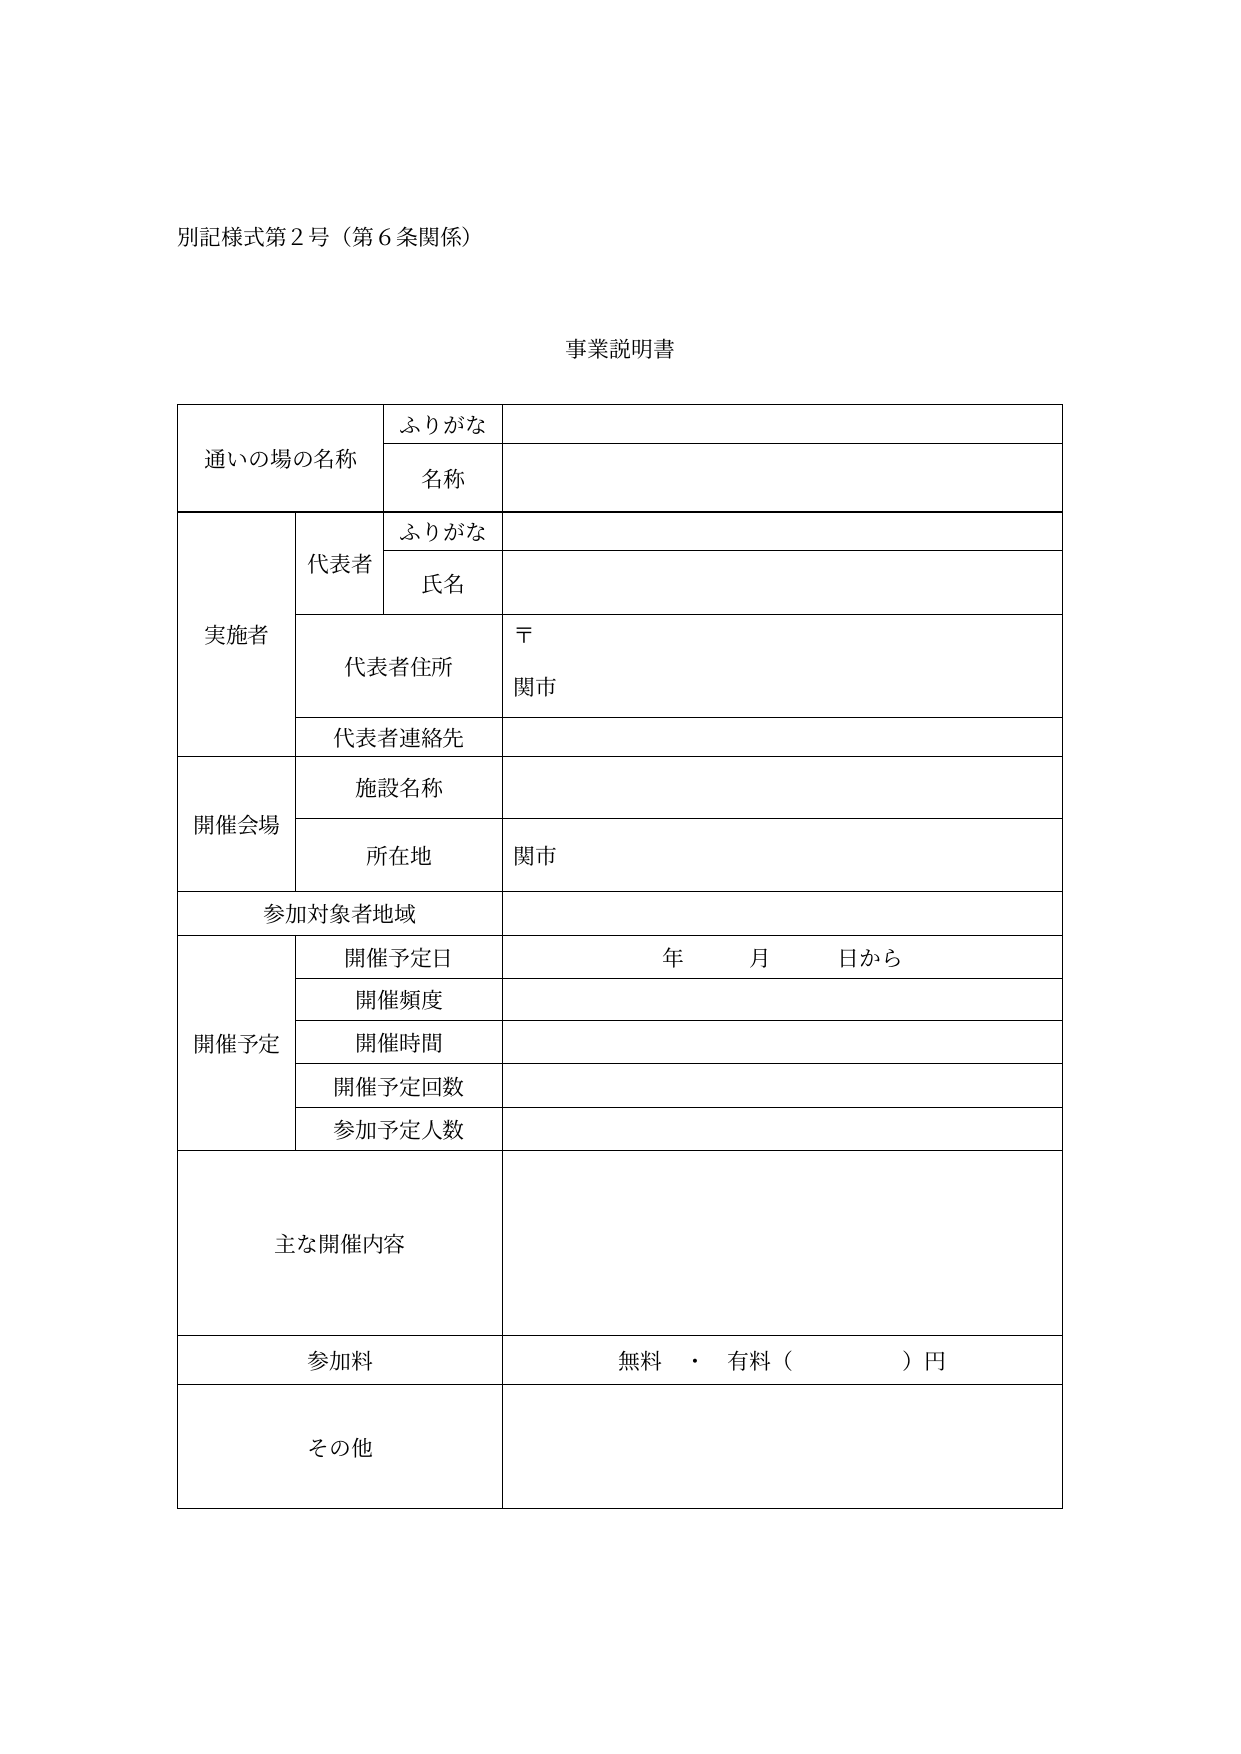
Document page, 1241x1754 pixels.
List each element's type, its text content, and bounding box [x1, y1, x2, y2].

table_cell 名称 [384, 444, 502, 511]
text 別記様式第２号（第６条関係） [177, 217, 1063, 254]
table_cell 関市 [503, 653, 1062, 717]
table_cell [503, 1021, 1062, 1063]
table_header [503, 405, 1062, 443]
table_cell ふりがな [384, 513, 502, 550]
text 事業説明書 [177, 329, 1063, 367]
table_cell その他 [178, 1385, 502, 1508]
table_cell 所在地 [296, 819, 502, 891]
table_cell 参加対象者地域 [178, 892, 502, 935]
table_cell 実施者 [178, 513, 295, 756]
table_cell [503, 1385, 1062, 1508]
table_cell 代表者連絡先 [296, 718, 502, 756]
table_cell [503, 513, 1062, 550]
table_cell [503, 1108, 1062, 1150]
table_cell 主な開催内容 [178, 1151, 502, 1334]
table_cell [503, 979, 1062, 1020]
table_cell 代表者 [296, 513, 383, 614]
table_header 通いの場の名称 [178, 405, 383, 511]
table_cell 施設名称 [296, 757, 502, 818]
table_cell 開催会場 [178, 757, 295, 891]
table_cell [503, 551, 1062, 614]
table_cell [503, 892, 1062, 935]
table_cell [503, 757, 1062, 818]
table_cell 氏名 [384, 551, 502, 614]
table_cell [503, 718, 1062, 756]
table_cell 代表者住所 [296, 615, 502, 717]
table_cell 開催頻度 [296, 979, 502, 1020]
table_cell 年 月 日から [503, 936, 1062, 978]
table_cell 参加予定人数 [296, 1108, 502, 1150]
table_cell 開催予定日 [296, 936, 502, 978]
table_cell 開催予定回数 [296, 1064, 502, 1107]
table_cell 関市 [503, 819, 1062, 891]
table_cell 開催予定 [178, 936, 295, 1150]
table_cell 参加料 [178, 1336, 502, 1384]
table_header ふりがな [384, 405, 502, 443]
table_cell 〒 [503, 615, 1062, 653]
table_cell [503, 1151, 1062, 1334]
table_cell 無料 ・ 有料（ ）円 [503, 1336, 1062, 1384]
table_cell 開催時間 [296, 1021, 502, 1063]
table_cell [503, 444, 1062, 511]
table_cell [503, 1064, 1062, 1107]
